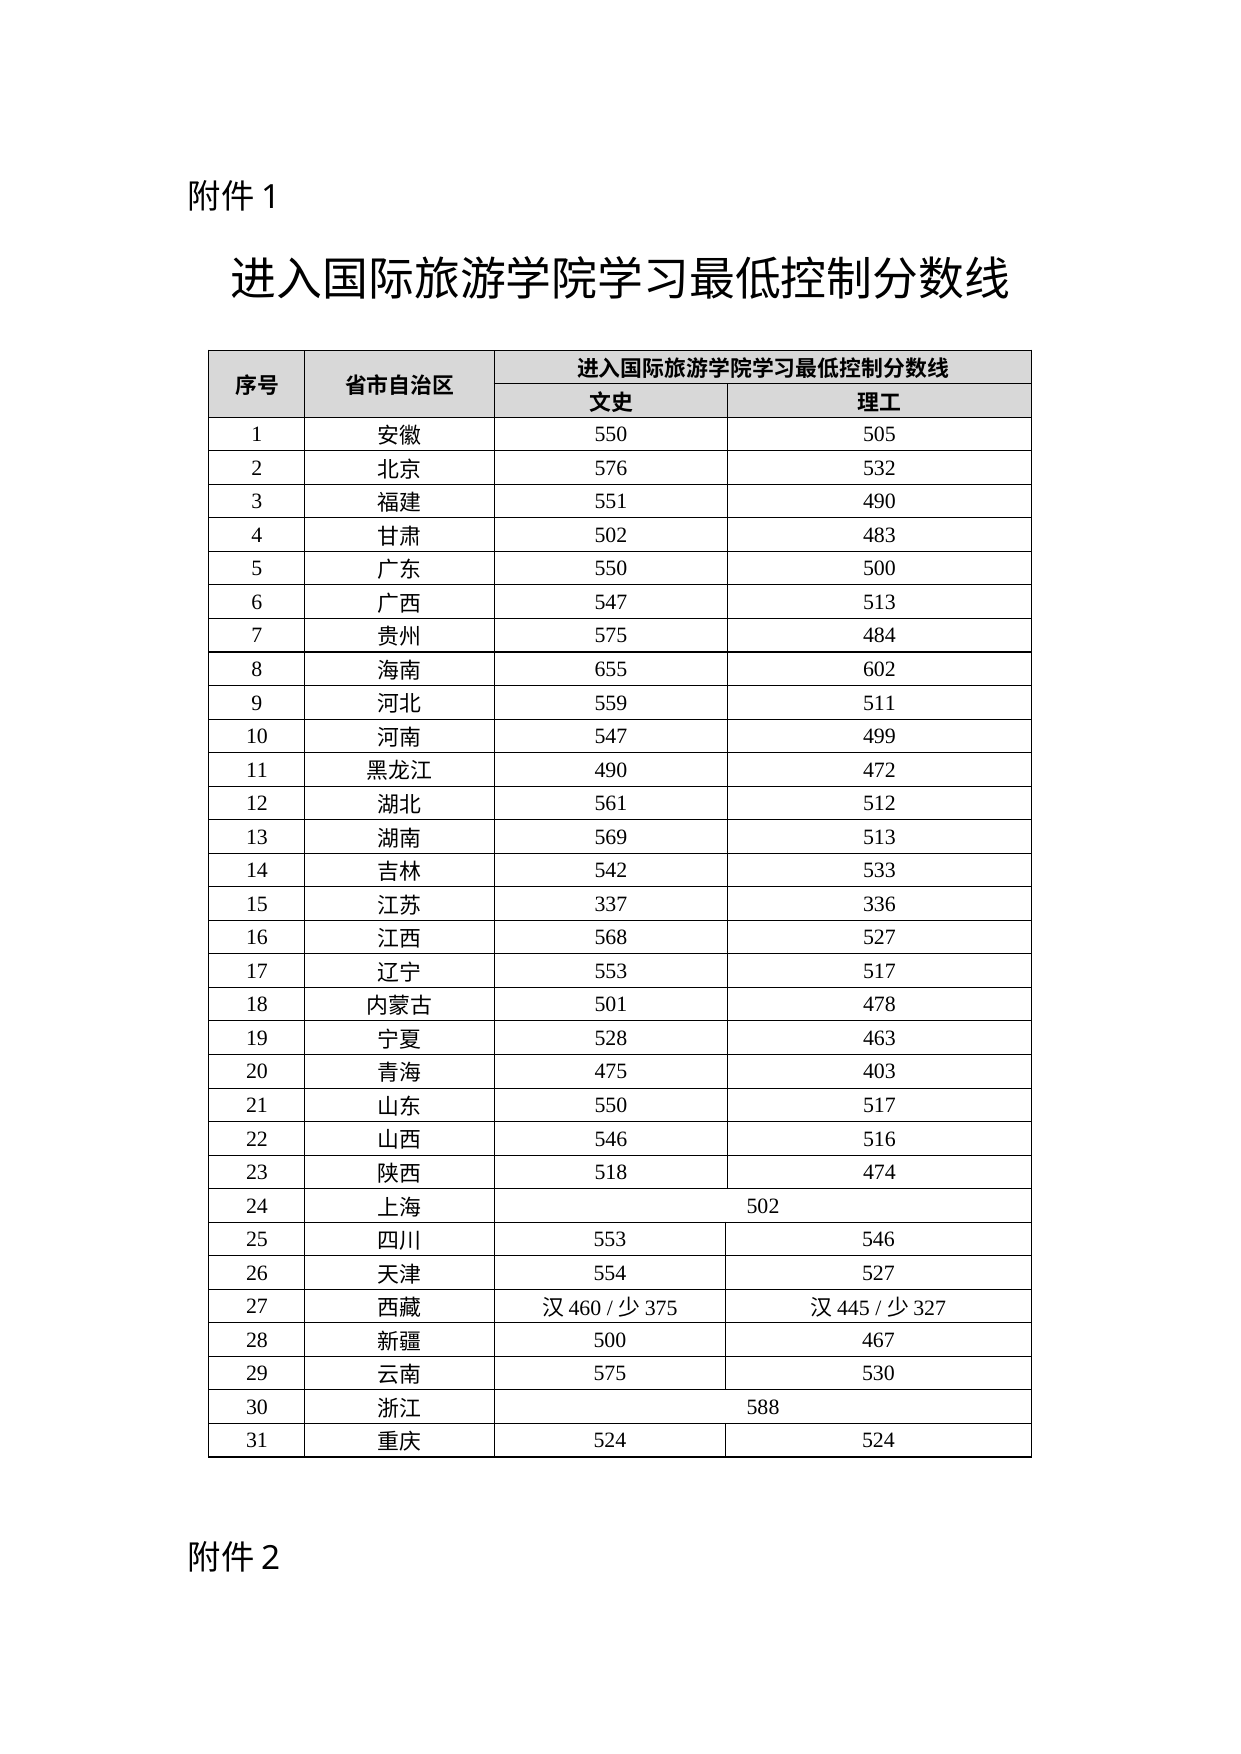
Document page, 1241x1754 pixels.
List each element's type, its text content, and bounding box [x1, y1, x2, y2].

table_cell 27 [209, 1290, 304, 1322]
table_cell 551 [495, 485, 727, 517]
table_cell 28 [209, 1323, 304, 1356]
table_cell 海南 [305, 653, 494, 685]
table_cell 528 [495, 1021, 727, 1054]
table_cell 475 [495, 1055, 727, 1087]
table_cell 505 [728, 418, 1031, 450]
table_cell 575 [495, 1357, 725, 1389]
table_cell 浙江 [305, 1390, 494, 1423]
table_cell 511 [728, 686, 1031, 718]
table_cell 554 [495, 1256, 725, 1289]
table_cell 6 [209, 585, 304, 618]
table_cell 江西 [305, 921, 494, 953]
table_cell 文史 [495, 384, 727, 417]
table_cell 478 [728, 988, 1031, 1020]
table_cell 569 [495, 820, 727, 853]
table_cell 472 [728, 753, 1031, 786]
table_cell 25 [209, 1223, 304, 1255]
table_cell 天津 [305, 1256, 494, 1289]
table_cell 湖南 [305, 820, 494, 853]
table_cell 5 [209, 552, 304, 584]
table_cell 602 [728, 653, 1031, 685]
table_cell 484 [728, 619, 1031, 651]
table_cell 上海 [305, 1189, 494, 1222]
table_cell 3 [209, 485, 304, 517]
table_cell 23 [209, 1156, 304, 1188]
table_cell 490 [495, 753, 727, 786]
table_cell 黑龙江 [305, 753, 494, 786]
table_cell 山西 [305, 1122, 494, 1154]
table_cell 500 [495, 1323, 725, 1356]
table_cell 北京 [305, 451, 494, 484]
table_cell 湖北 [305, 787, 494, 819]
table_cell 14 [209, 854, 304, 886]
table_cell 10 [209, 720, 304, 752]
table_cell 广西 [305, 585, 494, 618]
table_cell 河北 [305, 686, 494, 718]
table_cell 502 [495, 518, 727, 551]
table_cell 500 [728, 552, 1031, 584]
table_cell 31 [209, 1424, 304, 1456]
table_cell 辽宁 [305, 954, 494, 987]
table_header 省市自治区 [305, 351, 494, 417]
table_cell 西藏 [305, 1290, 494, 1322]
table_cell 524 [495, 1424, 725, 1456]
table_cell 河南 [305, 720, 494, 752]
table_cell 576 [495, 451, 727, 484]
table_cell 490 [728, 485, 1031, 517]
table_cell 533 [728, 854, 1031, 886]
table_cell 547 [495, 585, 727, 618]
table_cell 贵州 [305, 619, 494, 651]
table_cell 新疆 [305, 1323, 494, 1356]
table_cell 561 [495, 787, 727, 819]
table_cell 重庆 [305, 1424, 494, 1456]
table_cell 汉445 / 少327 [726, 1290, 1031, 1322]
table_cell 517 [728, 1089, 1031, 1121]
table_cell 502 [495, 1189, 1031, 1222]
table_cell 474 [728, 1156, 1031, 1188]
table_cell 568 [495, 921, 727, 953]
table_cell 吉林 [305, 854, 494, 886]
table_cell 513 [728, 585, 1031, 618]
table_cell 云南 [305, 1357, 494, 1389]
table_cell 1 [209, 418, 304, 450]
table_cell 553 [495, 1223, 725, 1255]
table_cell 7 [209, 619, 304, 651]
text 附件1 [187, 162, 1053, 227]
table_cell 理工 [728, 384, 1031, 417]
table_cell 9 [209, 686, 304, 718]
table_cell 483 [728, 518, 1031, 551]
text 进入国际旅游学院学习最低控制分数线 [187, 227, 1053, 324]
table_cell 559 [495, 686, 727, 718]
table_cell 13 [209, 820, 304, 853]
table_cell 550 [495, 552, 727, 584]
table_cell 汉460 / 少375 [495, 1290, 725, 1322]
table_cell 四川 [305, 1223, 494, 1255]
table_cell 499 [728, 720, 1031, 752]
text 附件2 [187, 1522, 1053, 1587]
table_cell 530 [726, 1357, 1031, 1389]
table_cell 546 [495, 1122, 727, 1154]
table_cell 山东 [305, 1089, 494, 1121]
table_cell 542 [495, 854, 727, 886]
table_cell 512 [728, 787, 1031, 819]
table_cell 21 [209, 1089, 304, 1121]
table_cell 24 [209, 1189, 304, 1222]
table_cell 588 [495, 1390, 1031, 1423]
table_cell 553 [495, 954, 727, 987]
table_cell 安徽 [305, 418, 494, 450]
table_cell 30 [209, 1390, 304, 1423]
table_cell 15 [209, 887, 304, 920]
table_cell 403 [728, 1055, 1031, 1087]
table_header 序号 [209, 351, 304, 417]
table_cell 527 [726, 1256, 1031, 1289]
table_cell 江苏 [305, 887, 494, 920]
table_cell 655 [495, 653, 727, 685]
table_cell 513 [728, 820, 1031, 853]
table_cell 546 [726, 1223, 1031, 1255]
table_cell 陕西 [305, 1156, 494, 1188]
table_cell 16 [209, 921, 304, 953]
table_cell 29 [209, 1357, 304, 1389]
table_cell 501 [495, 988, 727, 1020]
table_cell 527 [728, 921, 1031, 953]
table_cell 337 [495, 887, 727, 920]
table_cell 内蒙古 [305, 988, 494, 1020]
table_cell 8 [209, 653, 304, 685]
table_cell 550 [495, 1089, 727, 1121]
table_cell 517 [728, 954, 1031, 987]
table_cell 550 [495, 418, 727, 450]
table_cell 20 [209, 1055, 304, 1087]
table_cell 467 [726, 1323, 1031, 1356]
table_cell 甘肃 [305, 518, 494, 551]
table_cell 11 [209, 753, 304, 786]
table_cell 19 [209, 1021, 304, 1054]
table_cell 516 [728, 1122, 1031, 1154]
table_cell 青海 [305, 1055, 494, 1087]
table_cell 518 [495, 1156, 727, 1188]
table_cell 18 [209, 988, 304, 1020]
table_cell 575 [495, 619, 727, 651]
table_cell 547 [495, 720, 727, 752]
table_cell 524 [726, 1424, 1031, 1456]
table_cell 4 [209, 518, 304, 551]
table_cell 26 [209, 1256, 304, 1289]
table_cell 22 [209, 1122, 304, 1154]
table_cell 532 [728, 451, 1031, 484]
table_cell 463 [728, 1021, 1031, 1054]
table_cell 福建 [305, 485, 494, 517]
table_cell 宁夏 [305, 1021, 494, 1054]
table_cell 336 [728, 887, 1031, 920]
table_cell 2 [209, 451, 304, 484]
table_cell 12 [209, 787, 304, 819]
table_cell 17 [209, 954, 304, 987]
table_cell 广东 [305, 552, 494, 584]
table_header 进入国际旅游学院学习最低控制分数线 [495, 351, 1031, 383]
